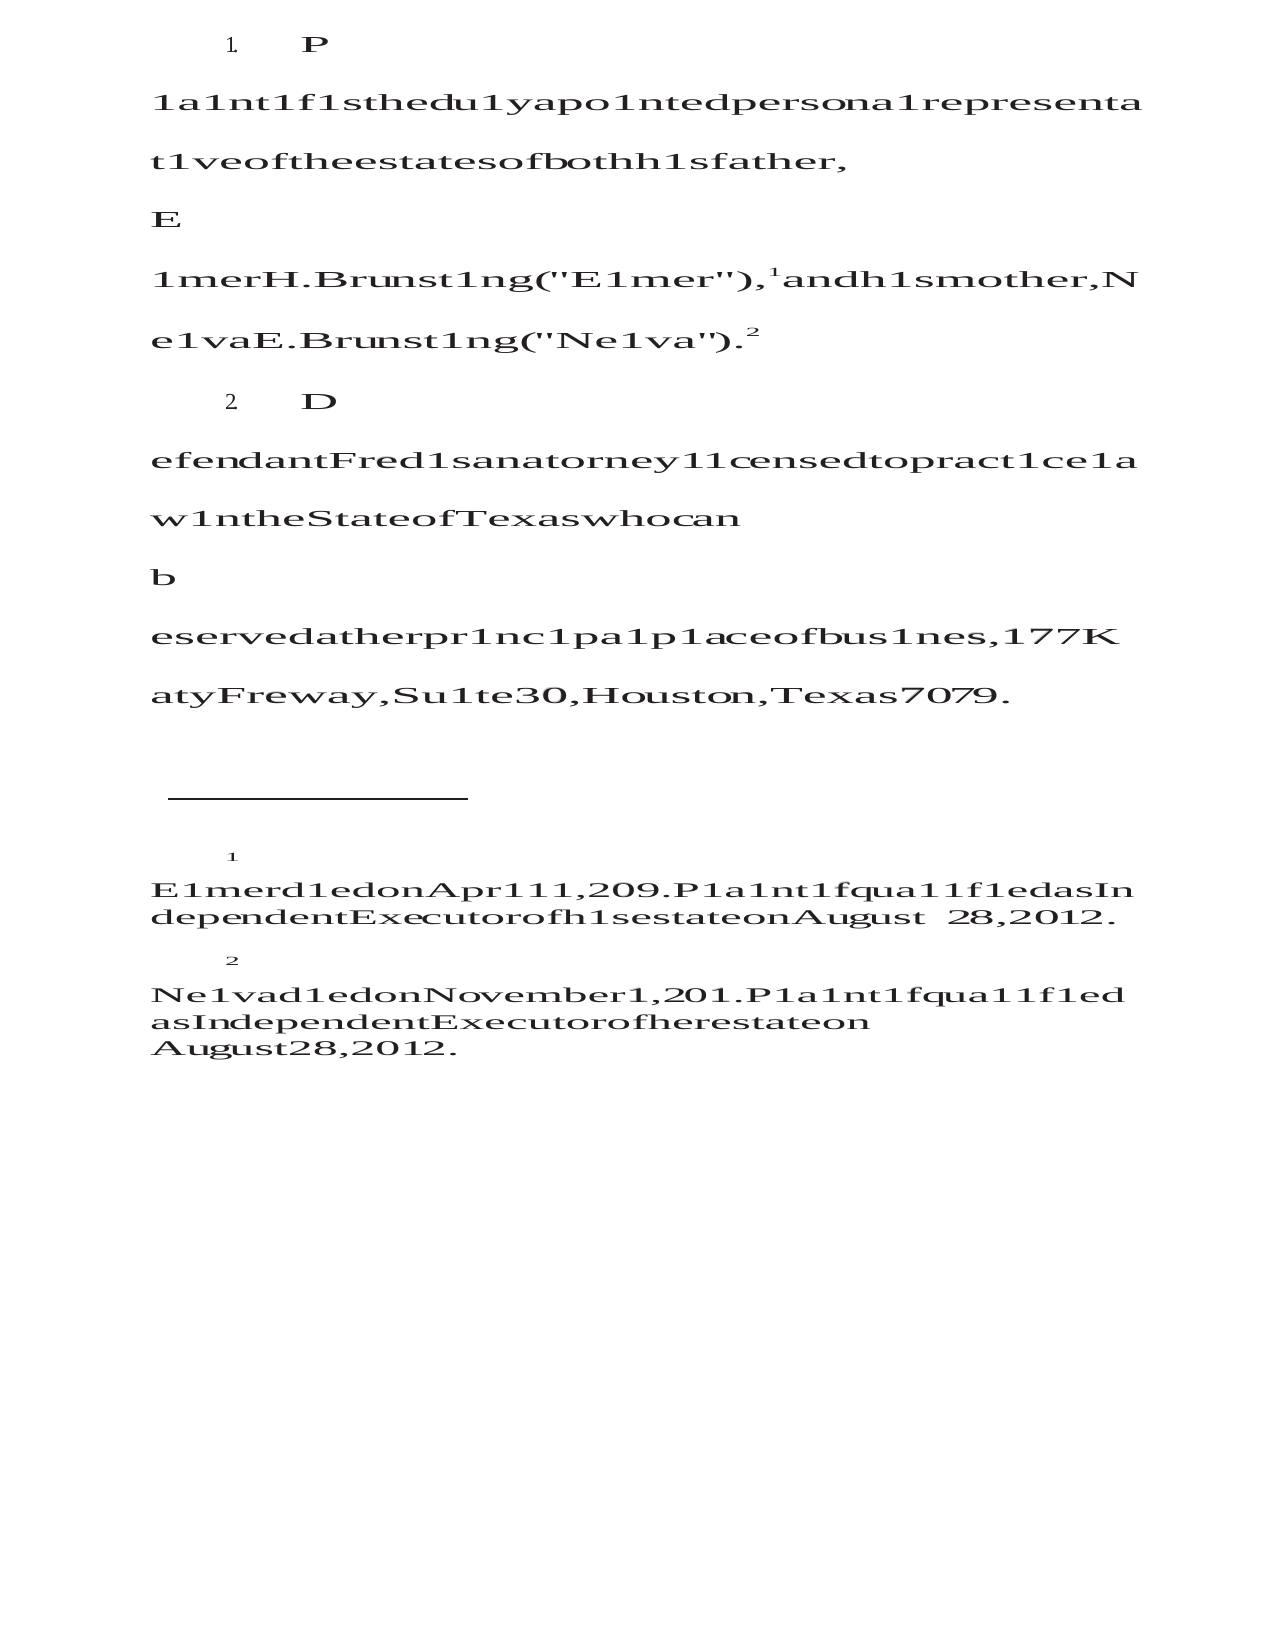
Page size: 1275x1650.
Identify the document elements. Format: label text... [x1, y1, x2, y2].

text 1E1merd1edonApr111,209.P1a1nt1fqua11f1edasIndependentExecutorofh1sestateonAugust 28,2012. [150, 849, 1143, 929]
text 2Ne1vad1edonNovember1,201.P1a1nt1fqua11f1edasIndependentExecutorofherestateon August28,2012. [150, 954, 1143, 1060]
list DefendantFred1sanatorney11censedtopract1ce1aw1ntheStateofTexaswhocan beservedatherpr1nc1pa1p1aceofbus1nes,177KatyFreway,Su1te30,Houston,Texas7079. [150, 388, 1143, 708]
list P1a1nt1f1sthedu1yapo1ntedpersona1representat1veoftheestatesofbothh1sfather, E1merH.Brunst1ng("E1mer"),1andh1smother,Ne1vaE.Brunst1ng("Ne1va").2 [150, 31, 1143, 353]
